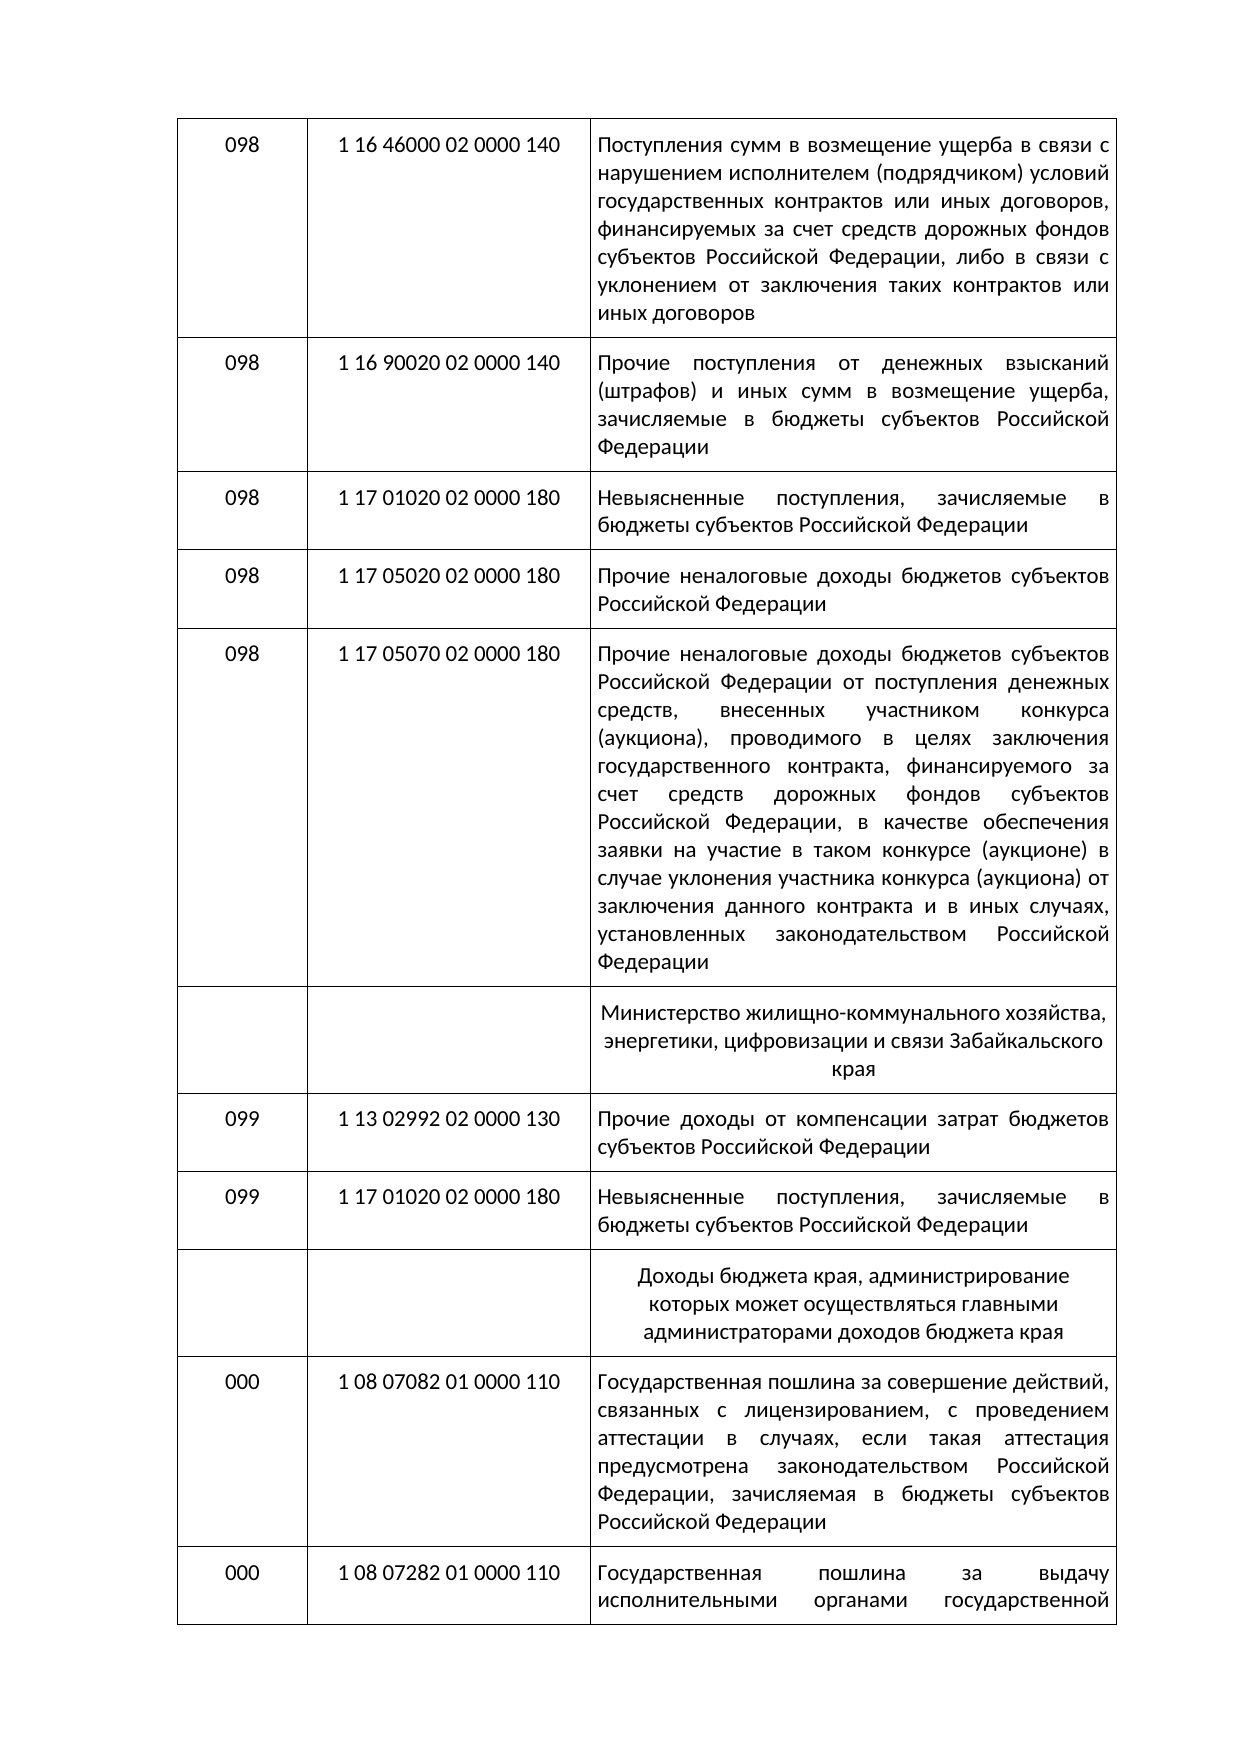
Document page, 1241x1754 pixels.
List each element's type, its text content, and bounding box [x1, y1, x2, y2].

table_cell [178, 1250, 307, 1356]
table_cell Прочие поступления от денежных взысканий (штрафов) и иных сумм в возмещение ущерба, зачисляемые в бюджеты субъектов Российской Федерации [591, 338, 1116, 471]
table_cell 1 08 07082 01 0000 110 [308, 1357, 590, 1546]
table_cell Невыясненные поступления, зачисляемые в бюджеты субъектов Российской Федерации [591, 1172, 1116, 1249]
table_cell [308, 1547, 590, 1624]
table_cell Поступления сумм в возмещение ущерба в связи с нарушением исполнителем (подрядчиком) условий государственных контрактов или иных договоров, финансируемых за счет средств дорожных фондов субъектов Российской Федерации, либо в связи с уклонением от заключения таких контрактов или иных договоров [591, 119, 1116, 337]
table_cell 1 17 01020 02 0000 180 [308, 472, 590, 549]
table_cell 1 17 01020 02 0000 180 [308, 1172, 590, 1249]
table_cell 000 [178, 1547, 307, 1624]
table_cell 098 [178, 629, 307, 986]
table_cell 000 [178, 1357, 307, 1546]
table_cell 1 17 05020 02 0000 180 [308, 550, 590, 628]
table_cell 098 [178, 338, 307, 471]
table_cell 1 16 46000 02 0000 140 [308, 119, 590, 337]
table_cell Государственная пошлина за совершение действий, связанных с лицензированием, с проведением аттестации в случаях, если такая аттестация предусмотрена законодательством Российской Федерации, зачисляемая в бюджеты субъектов Российской Федерации [591, 1357, 1116, 1546]
table_cell [308, 987, 590, 1092]
table_cell 098 [178, 472, 307, 549]
table_cell 098 [178, 550, 307, 628]
table_cell 099 [178, 1094, 307, 1171]
table_cell Доходы бюджета края, администрирование которых может осуществляться главными администраторами доходов бюджета края [591, 1250, 1116, 1356]
table_cell 1 13 02992 02 0000 130 [308, 1094, 590, 1171]
table_cell [178, 987, 307, 1092]
table_cell Министерство жилищно-коммунального хозяйства, энергетики, цифровизации и связи Забайкальского края [591, 987, 1116, 1092]
table_cell Невыясненные поступления, зачисляемые в бюджеты субъектов Российской Федерации [591, 472, 1116, 549]
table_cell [591, 1547, 1116, 1624]
table_cell [308, 1250, 590, 1356]
table_cell 098 [178, 119, 307, 337]
table_cell 1 17 05070 02 0000 180 [308, 629, 590, 986]
table_cell Прочие доходы от компенсации затрат бюджетов субъектов Российской Федерации [591, 1094, 1116, 1171]
table_cell 099 [178, 1172, 307, 1249]
table_cell Прочие неналоговые доходы бюджетов субъектов Российской Федерации [591, 550, 1116, 628]
table_cell 1 16 90020 02 0000 140 [308, 338, 590, 471]
table_cell Прочие неналоговые доходы бюджетов субъектов Российской Федерации от поступления денежных средств, внесенных участником конкурса (аукциона), проводимого в целях заключения государственного контракта, финансируемого за счет средств дорожных фондов субъектов Российской Федерации, в качестве обеспечения заявки на участие в таком конкурсе (аукционе) в случае уклонения участника конкурса (аукциона) от заключения данного контракта и в иных случаях, установленных законодательством Российской Федерации [591, 629, 1116, 986]
